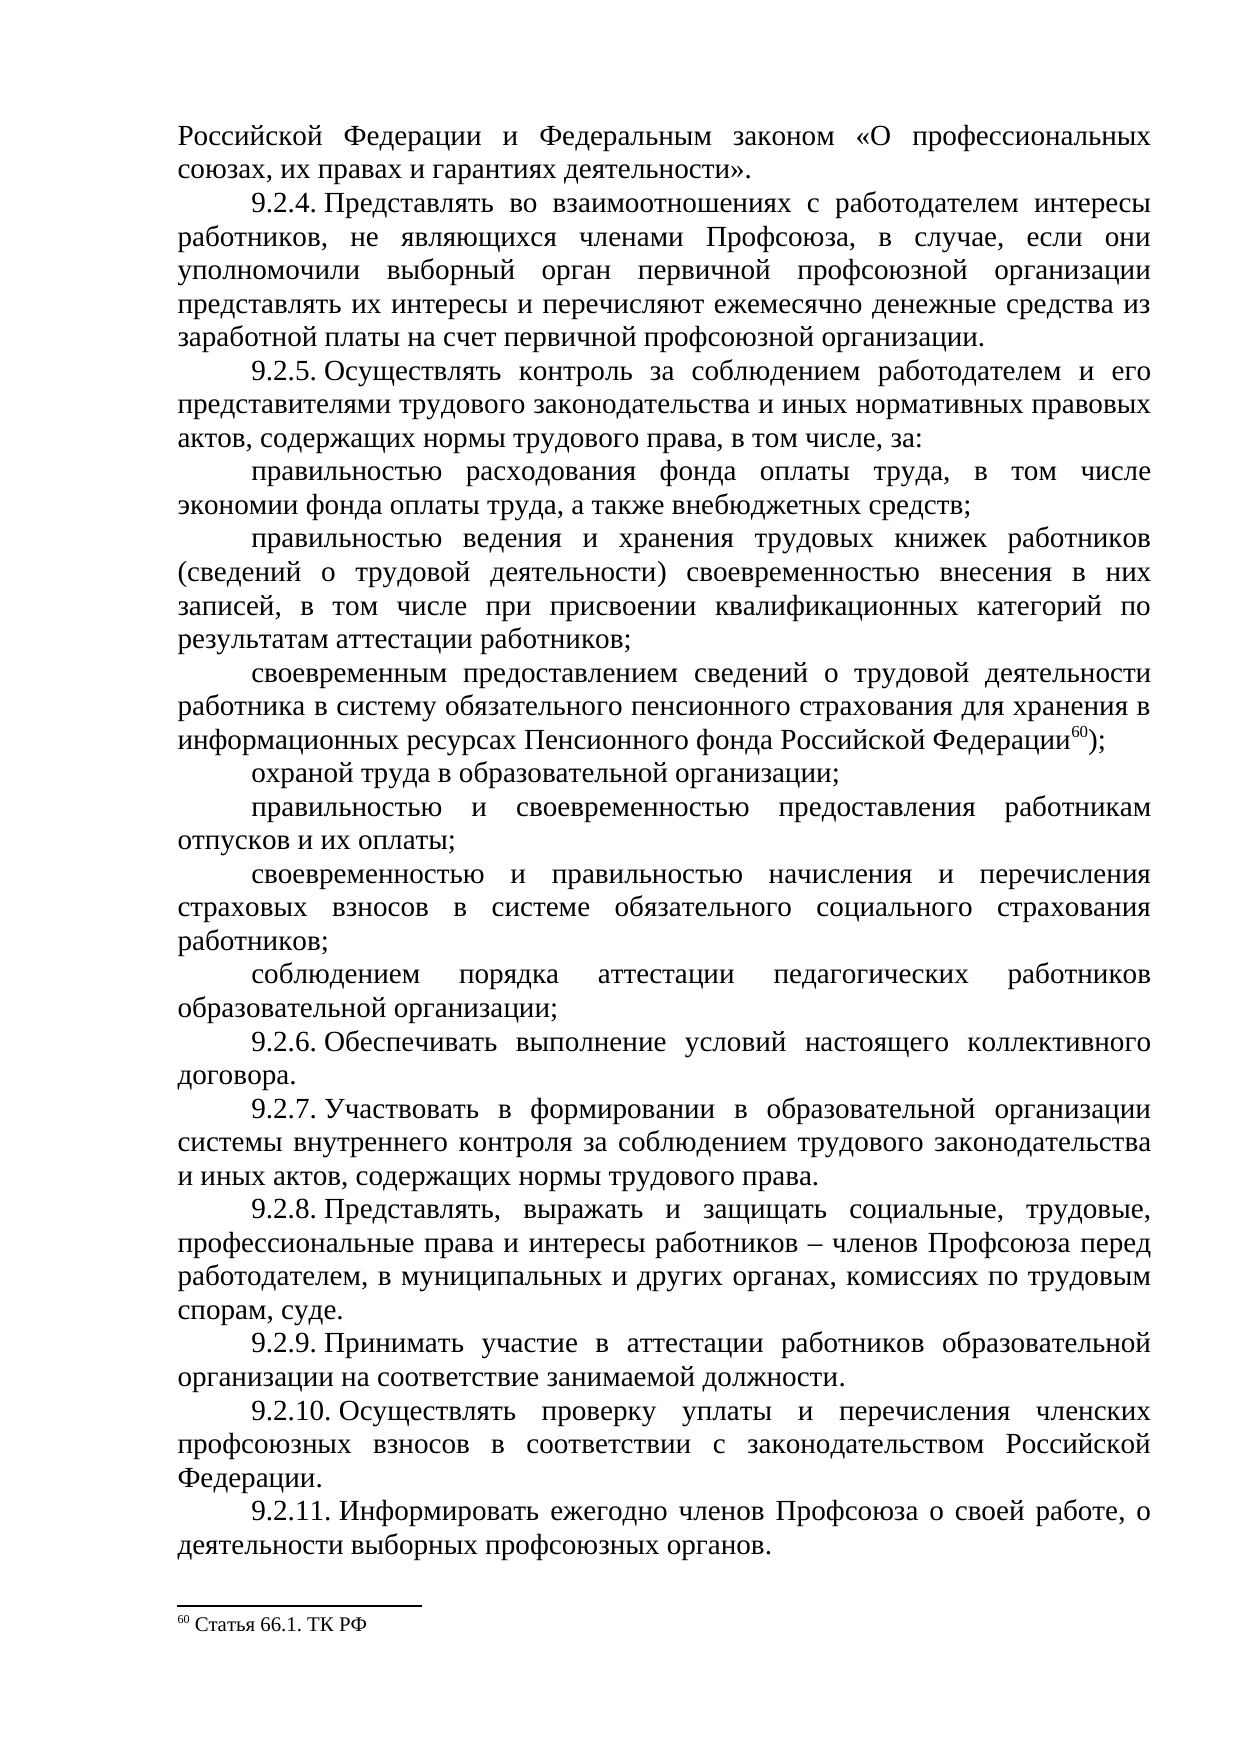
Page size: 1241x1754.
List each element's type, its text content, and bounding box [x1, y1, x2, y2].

text правильностью и своевременностью предоставления работникам отпусков и их оплаты; [177, 789, 1152, 856]
text 9.2.11. Информировать ежегодно членов Профсоюза о своей работе, о деятельности выборных профсоюзных органов. [177, 1493, 1152, 1560]
text 9.2.4. Представлять во взаимоотношениях с работодателем интересы работников, не являющихся членами Профсоюза, в случае, если они уполномочили выборный орган первичной профсоюзной организации представлять их интересы и перечисляют ежемесячно денежные средства из заработной платы на счет первичной профсоюзной организации. [177, 185, 1152, 353]
text охраной труда в образовательной организации; [177, 755, 1152, 789]
text правильностью ведения и хранения трудовых книжек работников (сведений о трудовой деятельности) своевременностью внесения в них записей, в том числе при присвоении квалификационных категорий по результатам аттестации работников; [177, 521, 1152, 655]
text 9.2.5. Осуществлять контроль за соблюдением работодателем и его представителями трудового законодательства и иных нормативных правовых актов, содержащих нормы трудового права, в том числе, за: [177, 353, 1152, 453]
text 9.2.9. Принимать участие в аттестации работников образовательной организации на соответствие занимаемой должности. [177, 1326, 1152, 1393]
text соблюдением порядка аттестации педагогических работников образовательной организации; [177, 957, 1152, 1024]
text своевременностью и правильностью начисления и перечисления страховых взносов в системе обязательного социального страхования работников; [177, 856, 1152, 957]
text 9.2.8. Представлять, выражать и защищать социальные, трудовые, профессиональные права и интересы работников – членов Профсоюза перед работодателем, в муниципальных и других органах, комиссиях по трудовым спорам, суде. [177, 1191, 1152, 1326]
text правильностью расходования фонда оплаты труда, в том числе экономии фонда оплаты труда, а также внебюджетных средств; [177, 453, 1152, 521]
text 9.2.6. Обеспечивать выполнение условий настоящего коллективного договора. [177, 1024, 1152, 1091]
text своевременным предоставлением сведений о трудовой деятельности работника в систему обязательного пенсионного страхования для хранения в информационных ресурсах Пенсионного фонда Российской Федерации); [177, 655, 1152, 755]
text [177, 118, 1152, 185]
text 9.2.7. Участвовать в формировании в образовательной организации системы внутреннего контроля за соблюдением трудового законодательства и иных актов, содержащих нормы трудового права. [177, 1091, 1152, 1191]
text 9.2.10. Осуществлять проверку уплаты и перечисления членских профсоюзных взносов в соответствии с законодательством Российской Федерации. [177, 1393, 1152, 1493]
